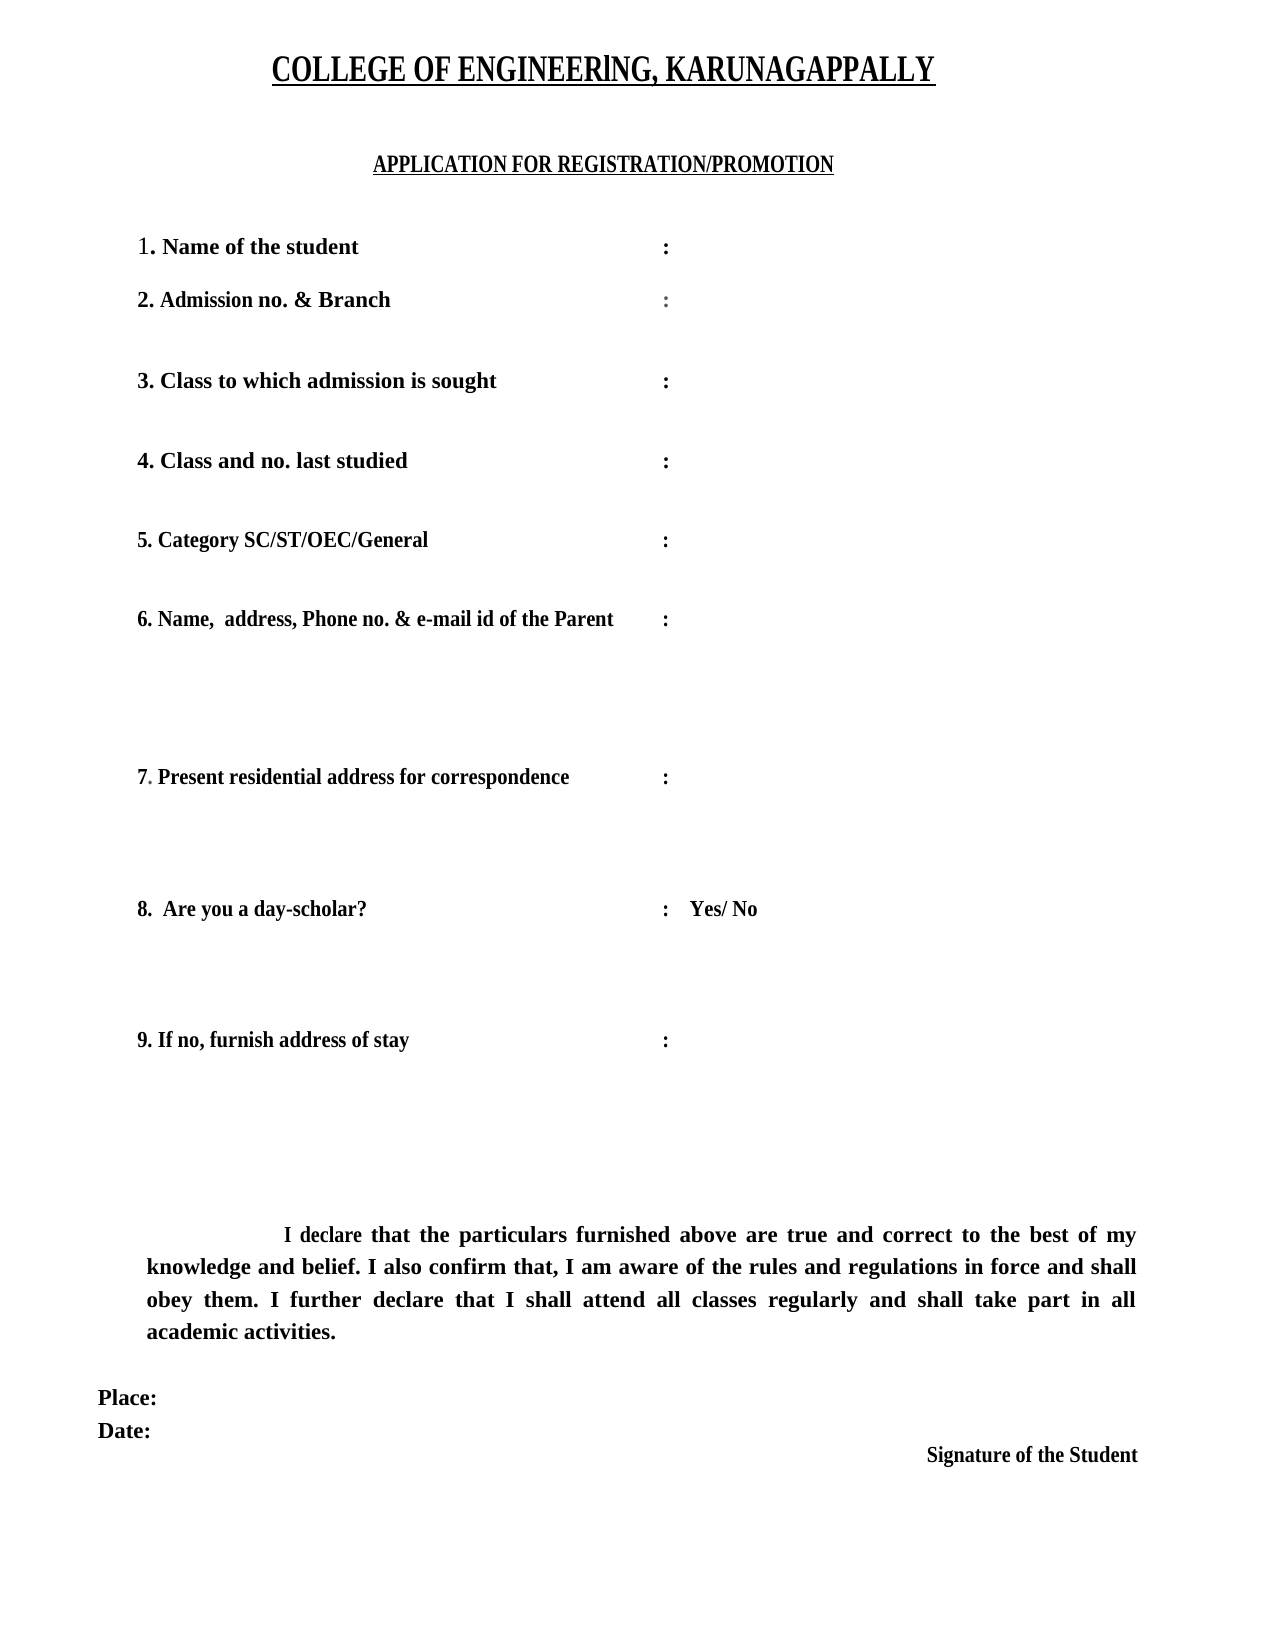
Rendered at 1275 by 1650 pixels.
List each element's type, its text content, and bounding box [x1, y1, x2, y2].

text 6. Name, address, Phone no. & e-mail id of the Parent : [62, 605, 1145, 631]
text 1. Name of the student : [62, 231, 1145, 260]
text Place: [75, 1379, 1138, 1412]
text 4. Class and no. last studied : [64, 447, 1145, 473]
text 2. Admission no. & Branch : [62, 286, 1145, 312]
text COLLEGE OF ENGINEERlNG, KARUNAGAPPALLY APPLICATION FOR REGISTRATION/PROMOTION [62, 9, 1145, 190]
text I declare that the particulars furnished above are true and correct to the best of my knowledge and belief. I also confirm that, I am aware of the rules and regulations in force and shall obey them. I further declare that I shall attend all classes regularly and shall take part in all academic activities. [75, 1216, 1138, 1346]
text Date: [75, 1412, 1138, 1445]
text Signature of the Student [62, 1445, 1138, 1467]
text 5. Category SC/ST/OEC/General : [62, 526, 1145, 552]
text 3. Class to which admission is sought : [64, 368, 1145, 394]
text 9. If no, furnish address of stay : [62, 1026, 1145, 1053]
text 7. Present residential address for correspondence : [62, 763, 1145, 789]
text 8. Are you a day-scholar? : Yes/ No [62, 895, 1145, 921]
